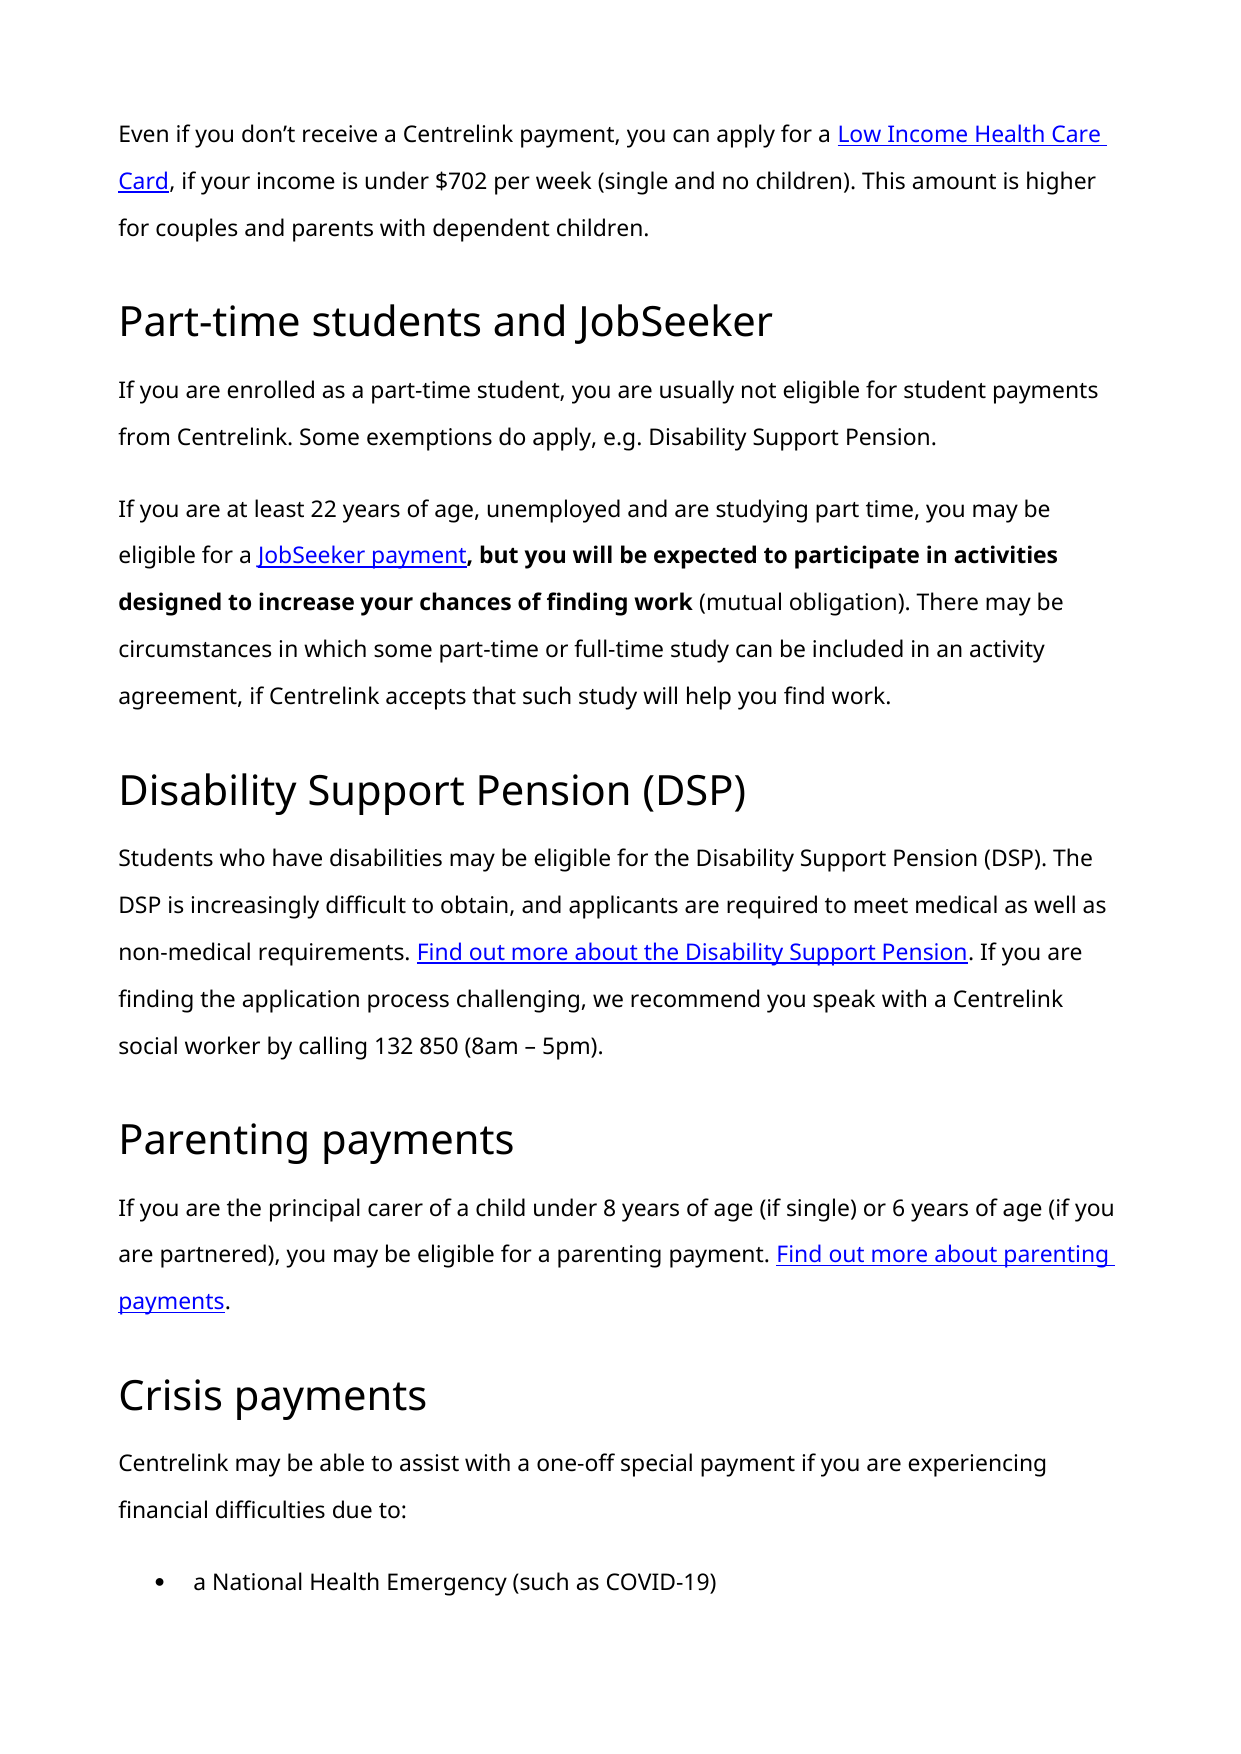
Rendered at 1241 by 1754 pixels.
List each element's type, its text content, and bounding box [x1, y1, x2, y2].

text Students who have disabilities may be eligible for the Disability Support Pension (DSP). The DSP is increasingly difficult to obtain, and applicants are required to meet medical as well as non-medical requirements. Find out more about the Disability Support Pension. If you are finding the application process challenging, we recommend you speak with a Centrelink social worker by calling 132 850 (8am – 5pm). [118, 842, 1122, 1061]
list a National Health Emergency (such as COVID-19) [156, 1566, 1122, 1597]
subtitle Part-time students and JobSeeker [118, 292, 1122, 349]
text Centrelink may be able to assist with a one-off special payment if you are experiencing financial difficulties due to: [118, 1447, 1122, 1525]
text If you are at least 22 years of age, unemployed and are studying part time, you may be eligible for a JobSeeker payment, but you will be expected to participate in activities designed to increase your chances of finding work (mutual obligation). There may be circumstances in which some part-time or full-time study can be included in an activity agreement, if Centrelink accepts that such study will help you find work. [118, 493, 1122, 711]
subtitle Crisis payments [118, 1366, 1122, 1422]
text If you are enrolled as a part-time student, you are usually not eligible for student payments from Centrelink. Some exemptions do apply, e.g. Disability Support Pension. [118, 374, 1122, 452]
subtitle Parenting payments [118, 1110, 1122, 1167]
text If you are the principal carer of a child under 8 years of age (if single) or 6 years of age (if you are partnered), you may be eligible for a parenting payment. Find out more about parenting payments. [118, 1192, 1122, 1317]
subtitle Disability Support Pension (DSP) [118, 760, 1122, 817]
text Even if you don’t receive a Centrelink payment, you can apply for a Low Income Health Care Card, if your income is under $702 per week (single and no children). This amount is higher for couples and parents with dependent children. [118, 118, 1122, 243]
